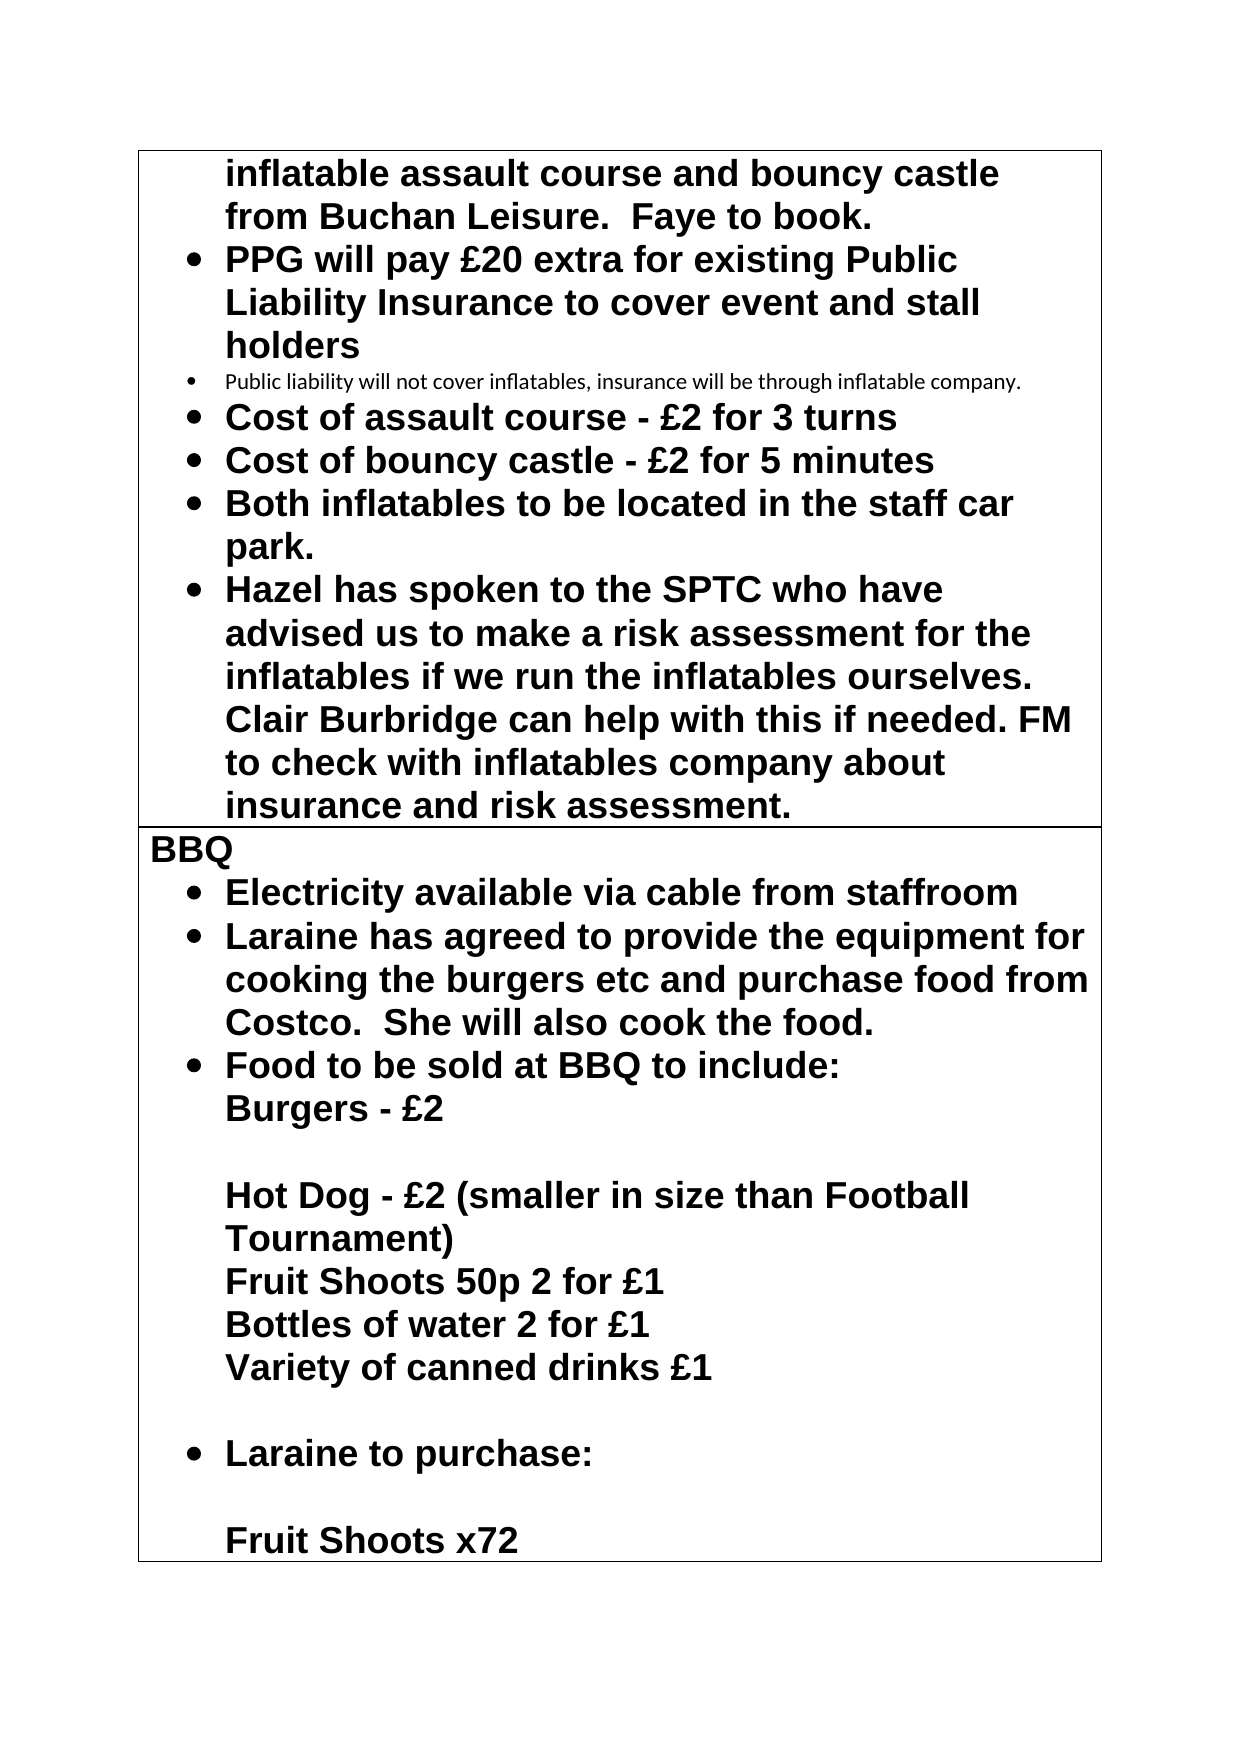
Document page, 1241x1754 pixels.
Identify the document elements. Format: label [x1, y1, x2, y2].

table_cell [139, 151, 1101, 826]
table_cell [139, 828, 1101, 1561]
